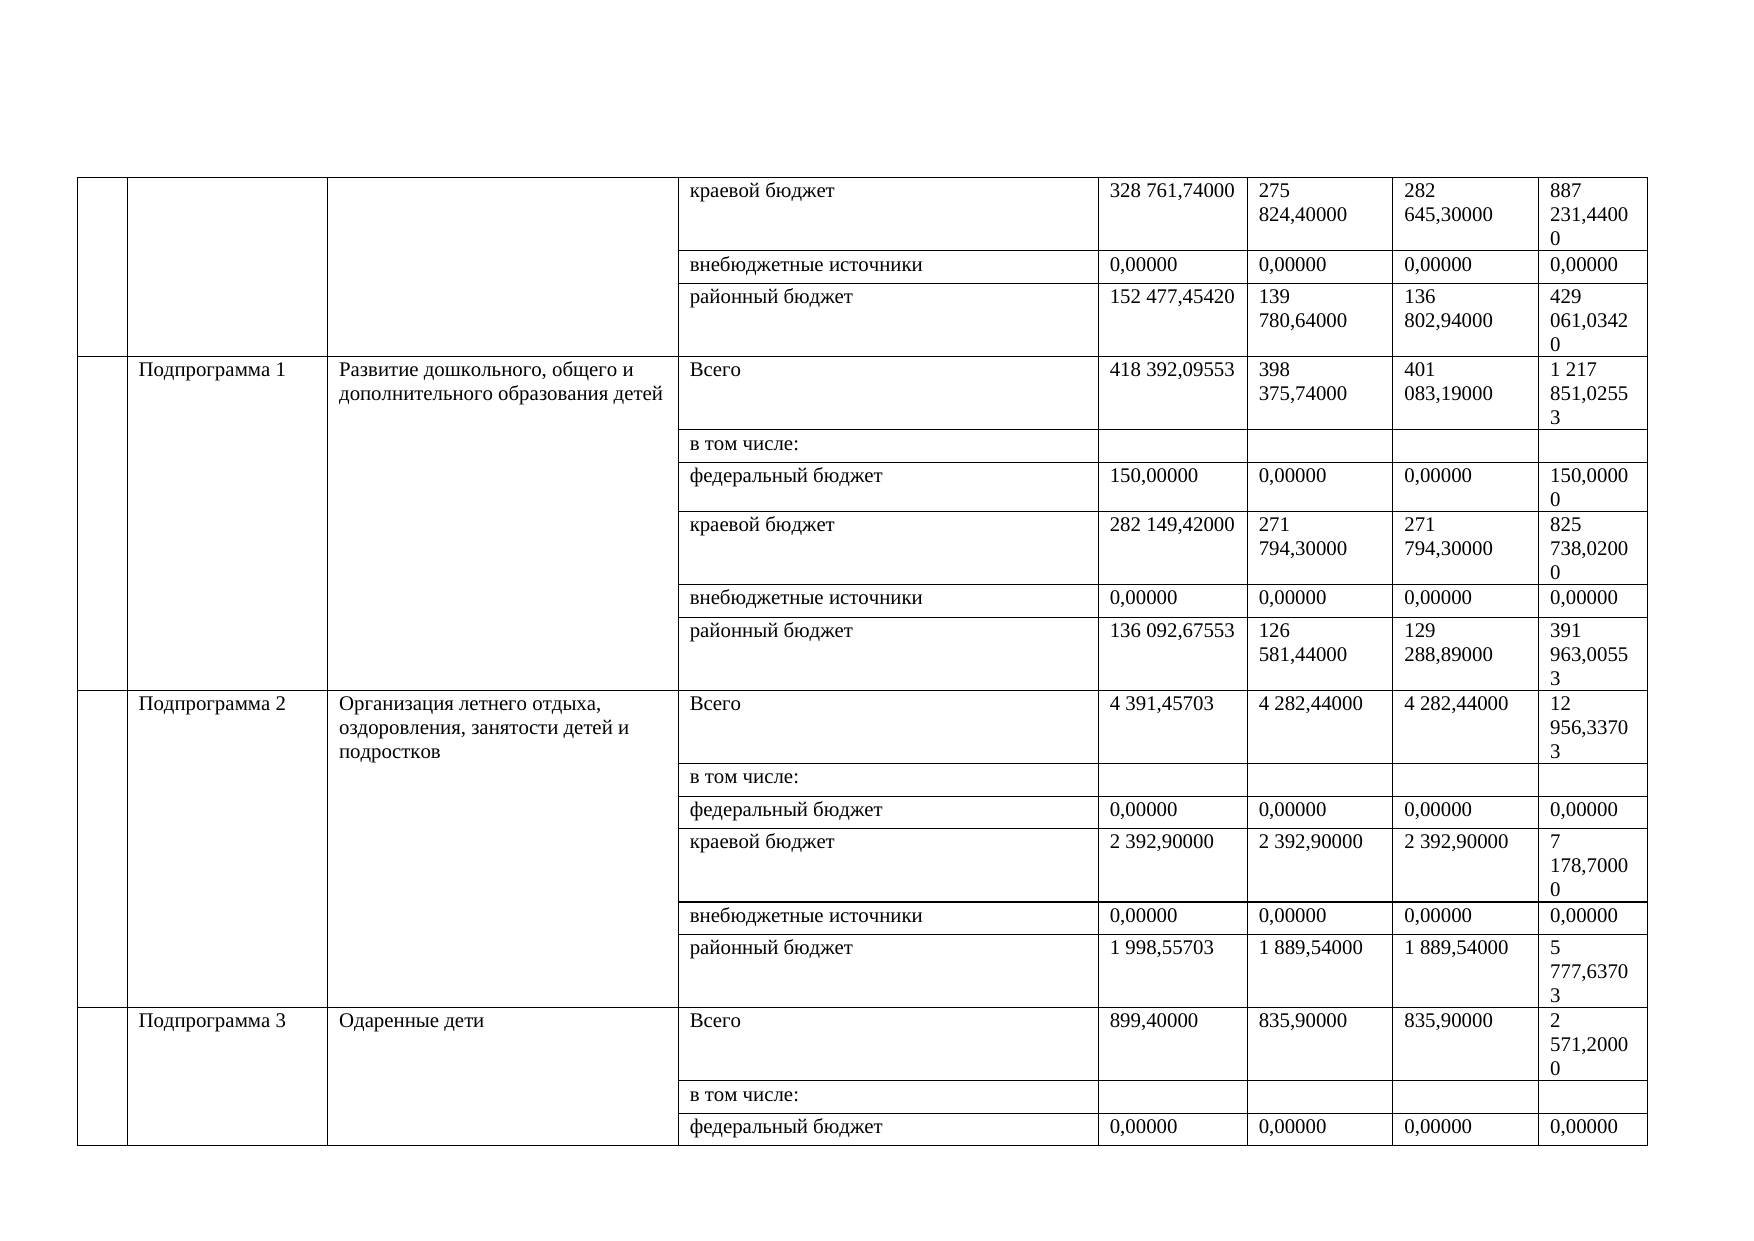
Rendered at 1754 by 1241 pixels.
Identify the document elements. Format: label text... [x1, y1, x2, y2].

table_cell [1099, 764, 1247, 796]
table_cell районный бюджет [679, 284, 1098, 356]
table_cell 328 761,74000 [1099, 178, 1247, 250]
table_cell 825 738,02000 [1539, 512, 1647, 584]
table_cell федеральный бюджет [679, 1114, 1098, 1145]
table_cell 418 392,09553 [1099, 357, 1247, 429]
table_cell Всего [679, 357, 1098, 429]
table_cell Одаренные дети [328, 1008, 678, 1145]
table_cell [1248, 430, 1392, 462]
table_cell в том числе: [679, 430, 1098, 462]
table_cell Развитие дошкольного, общего и дополнительного образования детей [328, 357, 678, 690]
table_cell 835,90000 [1393, 1008, 1538, 1080]
table_cell краевой бюджет [679, 829, 1098, 901]
table_cell 429 061,03420 [1539, 284, 1647, 356]
table_cell 1 889,54000 [1393, 935, 1538, 1007]
table_cell 0,00000 [1393, 585, 1538, 617]
table_cell 0,00000 [1248, 463, 1392, 511]
table_cell краевой бюджет [679, 178, 1098, 250]
table_cell Организация летнего отдыха, оздоровления, занятости детей и подростков [328, 691, 678, 1007]
table_cell 398 375,74000 [1248, 357, 1392, 429]
table_cell 401 083,19000 [1393, 357, 1538, 429]
table_cell 0,00000 [1393, 1114, 1538, 1145]
table_cell [1393, 764, 1538, 796]
table_cell Всего [679, 1008, 1098, 1080]
table_cell районный бюджет [679, 935, 1098, 1007]
table_cell 0,00000 [1539, 797, 1647, 828]
table_cell 0,00000 [1393, 251, 1538, 283]
table_cell районный бюджет [679, 618, 1098, 690]
table_cell 391 963,00553 [1539, 618, 1647, 690]
table_cell 7 178,70000 [1539, 829, 1647, 901]
table_cell 282 645,30000 [1393, 178, 1538, 250]
table_cell 899,40000 [1099, 1008, 1247, 1080]
table_cell 271 794,30000 [1248, 512, 1392, 584]
table_cell 0,00000 [1393, 463, 1538, 511]
table_cell 0,00000 [1248, 903, 1392, 934]
table_cell Подпрограмма 1 [128, 357, 327, 690]
table_cell 4 391,45703 [1099, 691, 1247, 763]
table_cell [1539, 764, 1647, 796]
table_cell краевой бюджет [679, 512, 1098, 584]
table_cell 2 392,90000 [1393, 829, 1538, 901]
table_cell 2 392,90000 [1099, 829, 1247, 901]
table_cell 4 282,44000 [1393, 691, 1538, 763]
table_cell 0,00000 [1248, 585, 1392, 617]
table_cell 0,00000 [1099, 1114, 1247, 1145]
table_cell Подпрограмма 3 [128, 1008, 327, 1145]
table_cell 1 217 851,02553 [1539, 357, 1647, 429]
table_cell 835,90000 [1248, 1008, 1392, 1080]
table_cell 4 282,44000 [1248, 691, 1392, 763]
table_cell 0,00000 [1099, 251, 1247, 283]
table_cell [1393, 430, 1538, 462]
table_cell 136 092,67553 [1099, 618, 1247, 690]
table_cell [78, 1008, 127, 1145]
table_cell [1539, 430, 1647, 462]
table_cell внебюджетные источники [679, 585, 1098, 617]
table_cell 2 571,20000 [1539, 1008, 1647, 1080]
table_cell 139 780,64000 [1248, 284, 1392, 356]
table_cell [1248, 764, 1392, 796]
table_cell внебюджетные источники [679, 251, 1098, 283]
table_cell 275 824,40000 [1248, 178, 1392, 250]
table_cell 0,00000 [1248, 797, 1392, 828]
table_cell Всего [679, 691, 1098, 763]
table_cell 0,00000 [1248, 251, 1392, 283]
table_cell 0,00000 [1099, 585, 1247, 617]
table_cell 0,00000 [1248, 1114, 1392, 1145]
table_cell 12 956,33703 [1539, 691, 1647, 763]
table_cell 887 231,44000 [1539, 178, 1647, 250]
table_cell 129 288,89000 [1393, 618, 1538, 690]
table_cell 0,00000 [1539, 251, 1647, 283]
table_cell 0,00000 [1539, 585, 1647, 617]
table_cell в том числе: [679, 1081, 1098, 1113]
table_cell 1 889,54000 [1248, 935, 1392, 1007]
table_cell [78, 357, 127, 690]
table_cell федеральный бюджет [679, 797, 1098, 828]
table_cell Подпрограмма 2 [128, 691, 327, 1007]
table_cell 0,00000 [1393, 797, 1538, 828]
table_cell федеральный бюджет [679, 463, 1098, 511]
table_cell [1099, 1081, 1247, 1113]
table_cell [1539, 1081, 1647, 1113]
table_cell внебюджетные источники [679, 903, 1098, 934]
table_cell в том числе: [679, 764, 1098, 796]
table_cell 150,00000 [1539, 463, 1647, 511]
table_cell 126 581,44000 [1248, 618, 1392, 690]
table_cell [1393, 1081, 1538, 1113]
table_cell 282 149,42000 [1099, 512, 1247, 584]
table_cell 2 392,90000 [1248, 829, 1392, 901]
table_cell 5 777,63703 [1539, 935, 1647, 1007]
table_cell [1099, 430, 1247, 462]
table_cell 0,00000 [1393, 903, 1538, 934]
table_cell 0,00000 [1539, 1114, 1647, 1145]
table_cell 136 802,94000 [1393, 284, 1538, 356]
table_cell [78, 691, 127, 1007]
table_cell 0,00000 [1539, 903, 1647, 934]
table_cell 0,00000 [1099, 797, 1247, 828]
table_cell [1248, 1081, 1392, 1113]
table_cell 0,00000 [1099, 903, 1247, 934]
table_cell 1 998,55703 [1099, 935, 1247, 1007]
table_cell 271 794,30000 [1393, 512, 1538, 584]
table_cell 150,00000 [1099, 463, 1247, 511]
table_cell 152 477,45420 [1099, 284, 1247, 356]
